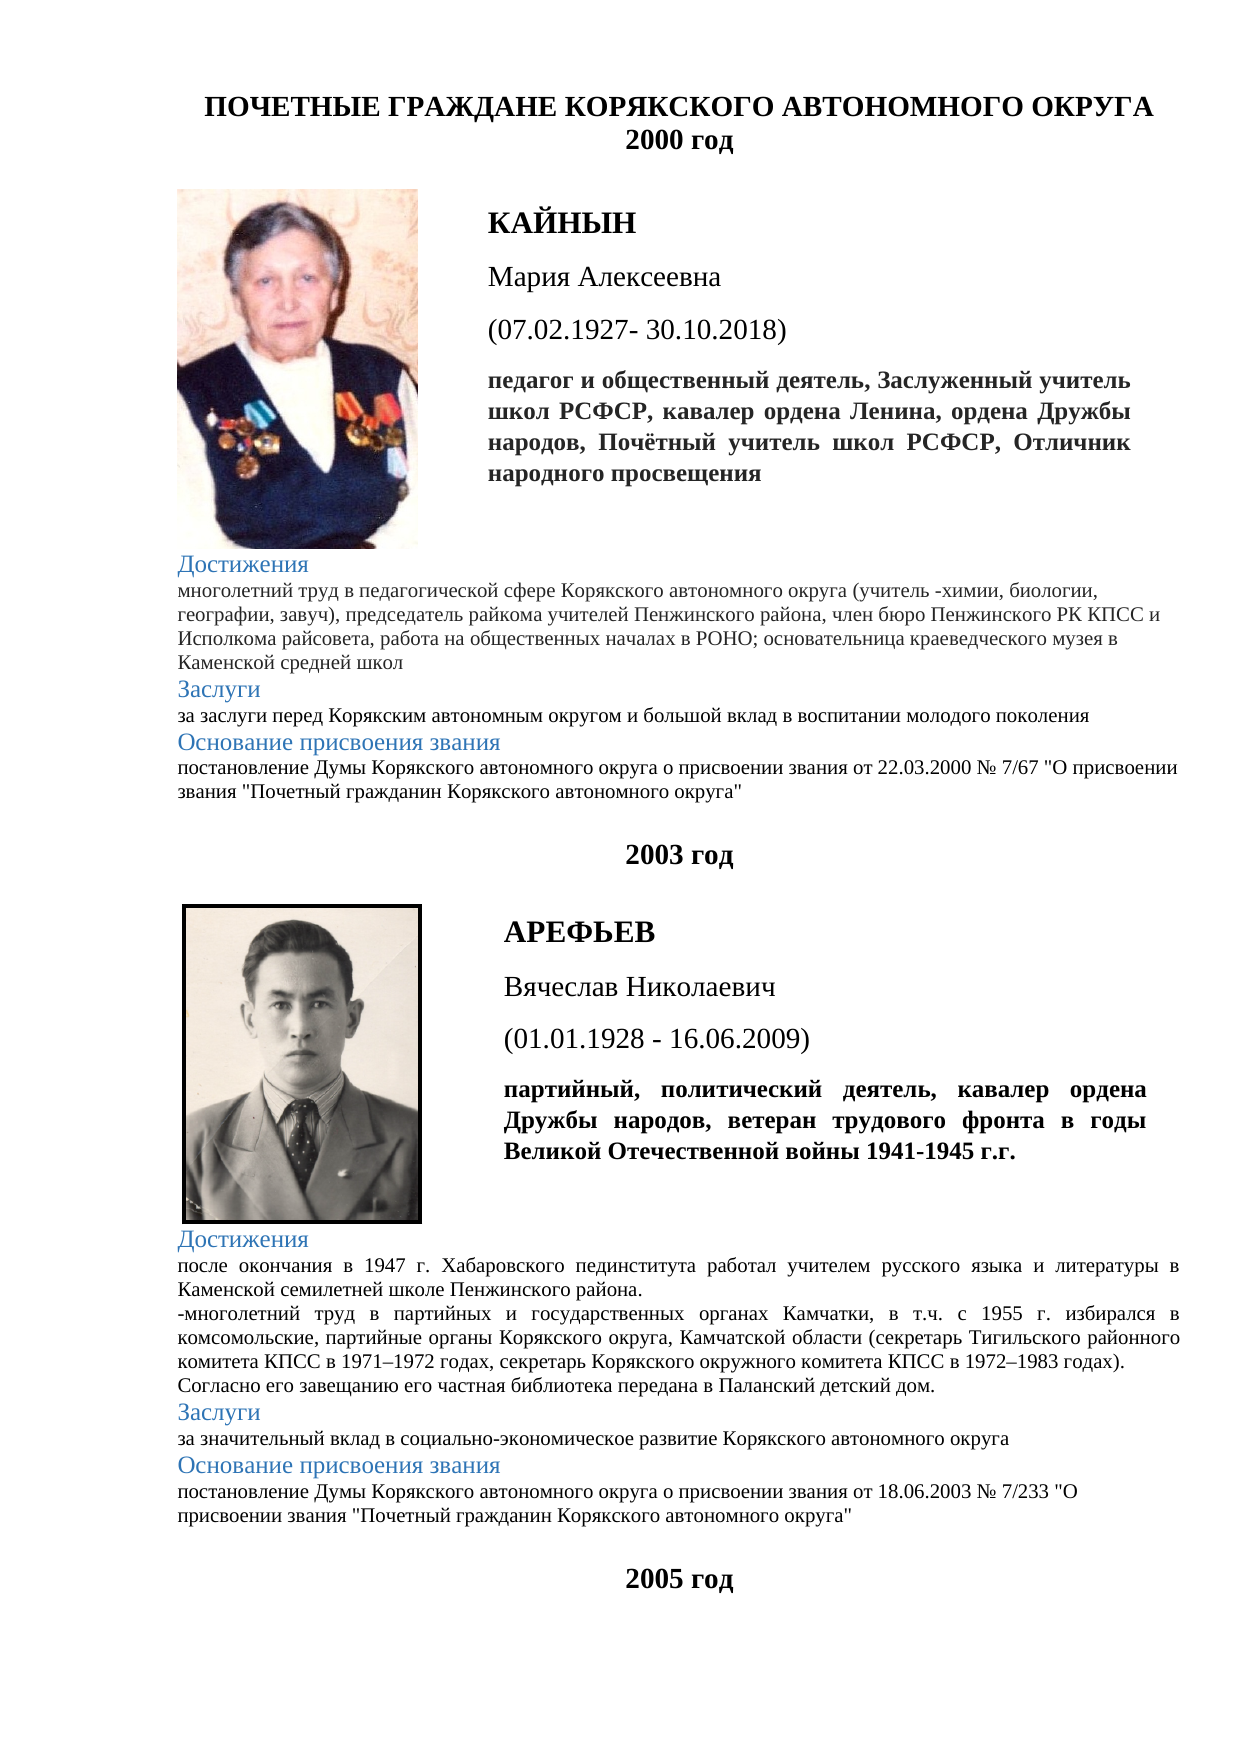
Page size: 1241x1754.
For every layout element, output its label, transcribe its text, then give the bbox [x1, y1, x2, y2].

picture [186, 908, 418, 1220]
subtitle Основание присвоения звания [177, 727, 1181, 755]
picture [177, 189, 418, 549]
subtitle Заслуги [177, 1397, 1181, 1426]
text многолетний труд в педагогической сфере Корякского автономного округа (учитель -химии, биологии, географии, завуч), председатель райкома учителей Пенжинского района, член бюро Пенжинского РК КПСС и Исполкома райсовета, работа на общественных началах в РОНО; основательница краеведческого музея в Каменской средней школ [177, 577, 1181, 674]
text 2005 год [177, 1561, 1181, 1594]
text за заслуги перед Корякским автономным округом и большой вклад в воспитании молодого поколения [177, 702, 1181, 727]
text Согласно его завещанию его частная библиотека передана в Паланский детский дом. [177, 1373, 1181, 1397]
text -многолетний труд в партийных и государственных органах Камчатки, в т.ч. с 1955 г. избирался в комсомольские, партийные органы Корякского округа, Камчатской области (секретарь Тигильского районного комитета КПСС в 1971–1972 годах, секретарь Корякского окружного комитета КПСС в 1972–1983 годах). [177, 1301, 1181, 1373]
subtitle Основание присвоения звания [177, 1450, 1181, 1479]
text постановление Думы Корякского автономного округа о присвоении звания от 18.06.2003 № 7/233 "О присвоении звания "Почетный гражданин Корякского автономного округа" [177, 1479, 1181, 1527]
text 2003 год [177, 837, 1181, 871]
text ПОЧЕТНЫЕ ГРАЖДАНЕ КОРЯКСКОГО АВТОНОМНОГО ОКРУГА [177, 89, 1181, 122]
text за значительный вклад в социально-экономическое развитие Корякского автономного округа [177, 1426, 1181, 1450]
subtitle Заслуги [177, 674, 1181, 702]
text 2000 год [177, 122, 1181, 156]
subtitle Достижения [177, 549, 1181, 577]
text постановление Думы Корякского автономного округа о присвоении звания от 22.03.2000 № 7/67 "О присвоении звания "Почетный гражданин Корякского автономного округа" [177, 755, 1181, 803]
subtitle Достижения [177, 1224, 1181, 1253]
text после окончания в 1947 г. Хабаровского пединститута работал учителем русского языка и литературы в Каменской семилетней школе Пенжинского района. [177, 1253, 1181, 1301]
